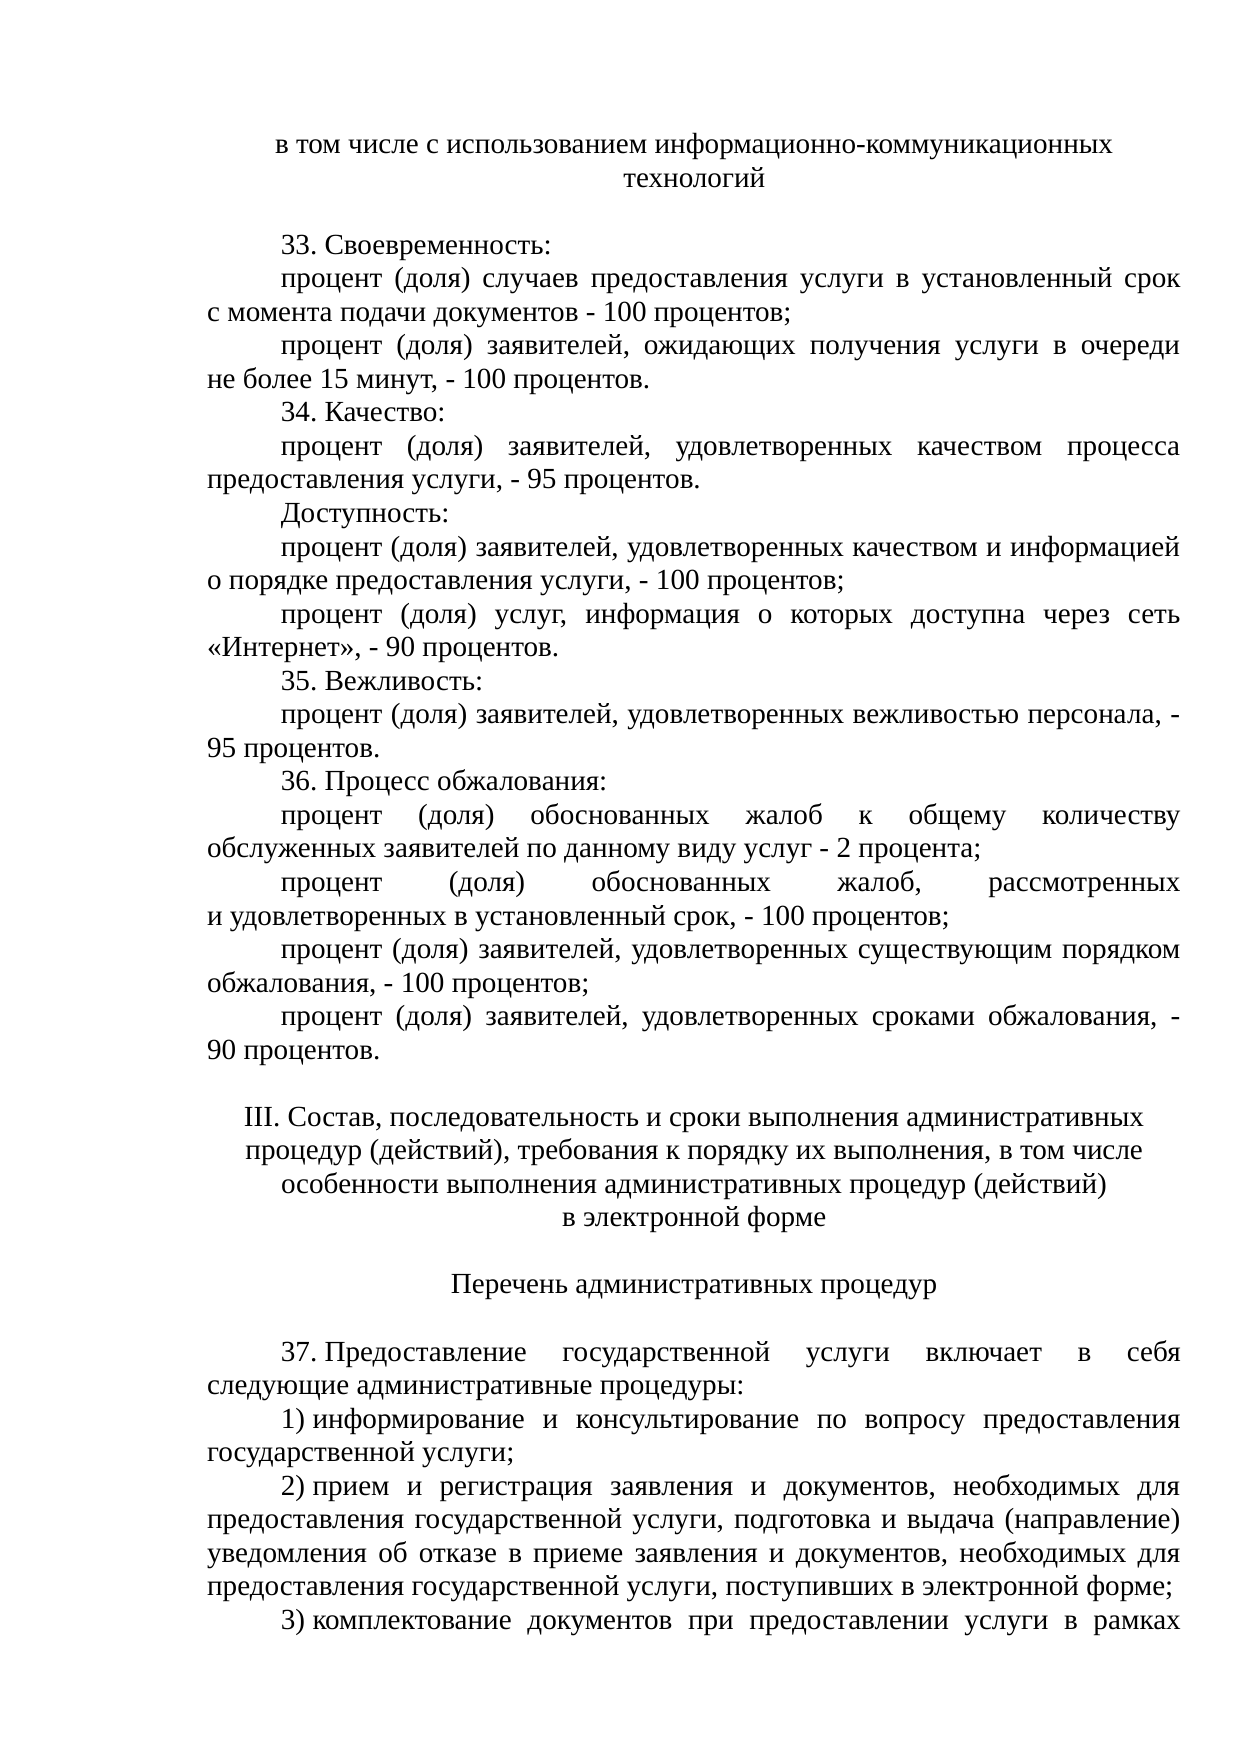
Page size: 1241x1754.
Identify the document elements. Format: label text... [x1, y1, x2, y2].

text 35. Вежливость: [207, 663, 1181, 696]
text процент (доля) случаев предоставления услуги в установленный срок с момента подачи документов - 100 процентов; [207, 260, 1181, 327]
text процент (доля) обоснованных жалоб, рассмотренных и удовлетворенных в установленный срок, - 100 процентов; [207, 864, 1181, 931]
text процент (доля) заявителей, удовлетворенных качеством и информацией о порядке предоставления услуги, - 100 процентов; [207, 529, 1181, 596]
text в электронной форме [207, 1199, 1181, 1233]
text Доступность: [207, 495, 1181, 529]
text процент (доля) услуг, информация о которых доступна через сеть «Интернет», - 90 процентов. [207, 596, 1181, 663]
text 37. Предоставление государственной услуги включает в себя следующие административные процедуры: [207, 1334, 1181, 1401]
text 1) информирование и консультирование по вопросу предоставления государственной услуги; [207, 1401, 1181, 1468]
text в том числе с использованием информационно-коммуникационных технологий [207, 126, 1181, 193]
text 36. Процесс обжалования: [207, 763, 1181, 797]
text 33. Своевременность: [207, 227, 1181, 260]
text процент (доля) заявителей, удовлетворенных существующим порядком обжалования, - 100 процентов; [207, 931, 1181, 998]
text III. Состав, последовательность и сроки выполнения административных процедур (действий), требования к порядку их выполнения, в том числе особенности выполнения административных процедур (действий) [207, 1099, 1181, 1199]
text Перечень административных процедур [207, 1267, 1181, 1300]
text процент (доля) обоснованных жалоб к общему количеству обслуженных заявителей по данному виду услуг - 2 процента; [207, 797, 1181, 864]
text процент (доля) заявителей, удовлетворенных сроками обжалования, - 90 процентов. [207, 998, 1181, 1065]
text 34. Качество: [207, 394, 1181, 428]
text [207, 1602, 1181, 1636]
text процент (доля) заявителей, удовлетворенных вежливостью персонала, - 95 процентов. [207, 696, 1181, 763]
text процент (доля) заявителей, ожидающих получения услуги в очереди не более 15 минут, - 100 процентов. [207, 327, 1181, 394]
text 2) прием и регистрация заявления и документов, необходимых для предоставления государственной услуги, подготовка и выдача (направление) уведомления об отказе в приеме заявления и документов, необходимых для предоставления государственной услуги, поступивших в электронной форме; [207, 1468, 1181, 1602]
text процент (доля) заявителей, удовлетворенных качеством процесса предоставления услуги, - 95 процентов. [207, 428, 1181, 495]
